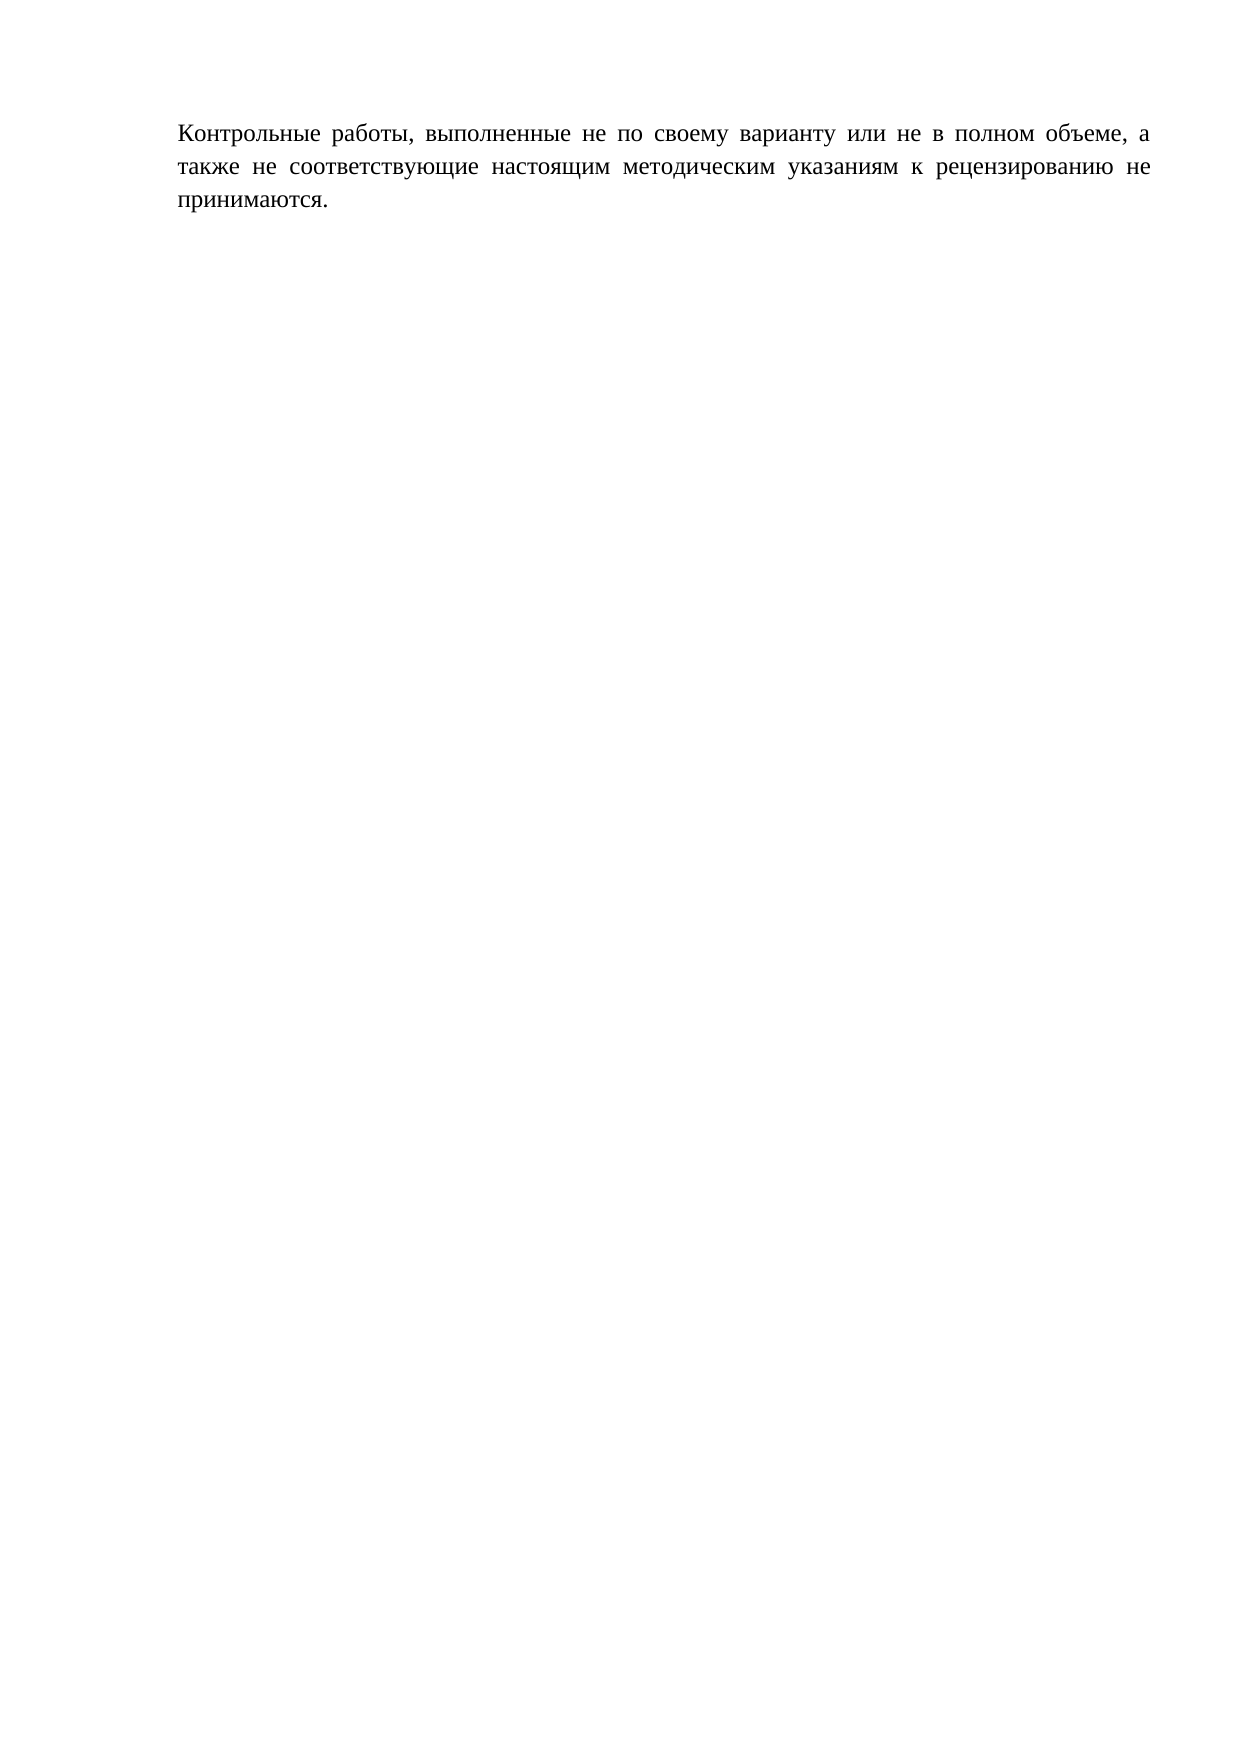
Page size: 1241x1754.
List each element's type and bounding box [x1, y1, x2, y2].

text [177, 118, 1152, 213]
